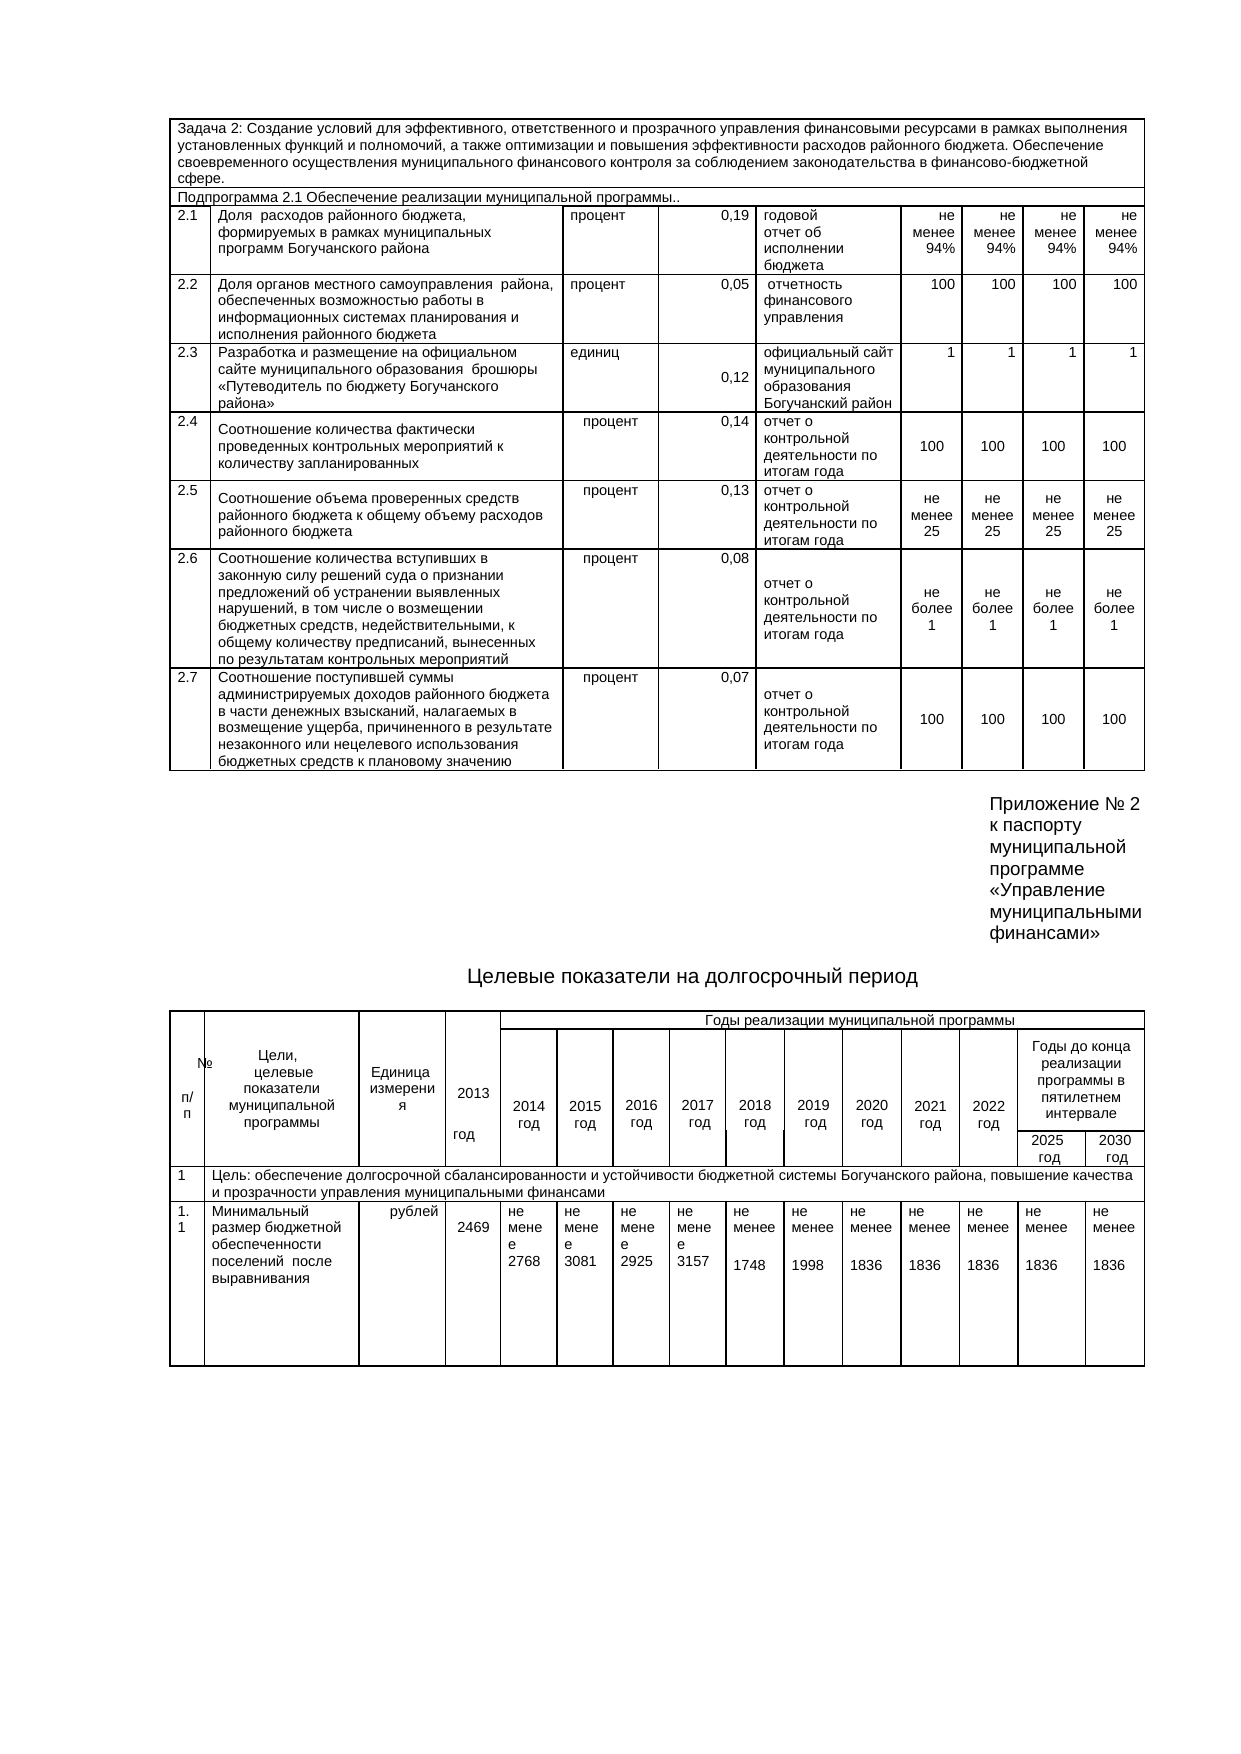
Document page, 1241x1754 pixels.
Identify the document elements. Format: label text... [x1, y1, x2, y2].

table_cell 100 [963, 413, 1022, 480]
table_cell официальный сайт муниципального образования Богучанский район [757, 344, 900, 411]
table_cell 1 [963, 344, 1022, 411]
table_cell Соотношение количества фактически проведенных контрольных мероприятий к количеству запланированных [211, 413, 562, 480]
table_cell 2015 год [558, 1030, 612, 1166]
table_cell 1 [1024, 344, 1083, 411]
table_cell [785, 1130, 842, 1166]
table_cell Подпрограмма 2.1 Обеспечение реализации муниципальной программы.. [171, 188, 1144, 205]
table_cell [843, 1130, 901, 1166]
table_cell 100 [1085, 275, 1144, 342]
table_cell 2019 год [785, 1030, 842, 1130]
table_header Годы реализации муниципальной программы [501, 1012, 1144, 1028]
table_cell Задача 2: Создание условий для эффективного, ответственного и прозрачного управления финансовыми ресурсами в рамках выполнения установленных функций и полномочий, а также оптимизации и повышения эффективности расходов районного бюджета. Обеспечение своевременного осуществления муниципального финансового контроля за соблюдением законодательства в финансово-бюджетной сфере. [171, 120, 1144, 187]
table_cell процент [564, 481, 658, 548]
table_cell 100 [1024, 275, 1083, 342]
table_cell годовой отчет об исполнении бюджета [757, 207, 900, 274]
table_cell 0,12 [659, 344, 755, 411]
table_cell рублей [360, 1202, 445, 1365]
table_cell не более 1 [963, 550, 1022, 667]
table_header 2013 год [446, 1012, 500, 1166]
table_cell не более 1 [902, 550, 961, 667]
table_cell не менее 1836 [843, 1202, 900, 1365]
table_cell 0,07 [659, 669, 755, 769]
table_header № п/п [171, 1012, 204, 1166]
table_cell 2.7 [171, 669, 210, 769]
table_cell 2.1 [171, 207, 210, 274]
table_cell не менее 1836 [902, 1202, 959, 1365]
table_cell 1 [902, 344, 961, 411]
table_cell 2.3 [171, 344, 210, 411]
table_cell 0,19 [659, 207, 755, 274]
table_cell 100 [902, 275, 961, 342]
table_cell 1 [171, 1167, 204, 1201]
table_cell не менее 25 [963, 481, 1022, 548]
table_header Единица измерения [360, 1012, 445, 1166]
table_cell не менее 1998 [785, 1202, 842, 1365]
table_cell 2018 год [726, 1030, 784, 1130]
table_cell 2.6 [171, 550, 210, 667]
table_cell не менее 94% [1024, 207, 1083, 274]
table_cell не менее 1836 [960, 1202, 1017, 1365]
table_cell 0,08 [659, 550, 755, 667]
table_cell Соотношение количества вступивших в законную силу решений суда о признании предложений об устранении выявленных нарушений, в том числе о возмещении бюджетных средств, недействительными, к общему количеству предписаний, вынесенных по результатам контрольных мероприятий [211, 550, 562, 667]
table_cell Цель: обеспечение долгосрочной сбалансированности и устойчивости бюджетной системы Богучанского района, повышение качества и прозрачности управления муниципальными финансами [205, 1167, 1144, 1201]
table_cell 100 [1085, 669, 1144, 769]
table_cell Доля органов местного самоуправления района, обеспеченных возможностью работы в информационных системах планирования и исполнения районного бюджета [211, 275, 562, 342]
table_cell 100 [963, 275, 1022, 342]
table_cell не менее 2768 [501, 1202, 556, 1365]
table_cell не менее 1836 [1086, 1202, 1144, 1365]
table_cell не более 1 [1024, 550, 1083, 667]
table_cell не менее 94% [963, 207, 1022, 274]
table_cell отчет о контрольной деятельности по итогам года [757, 413, 900, 480]
table_cell процент [564, 207, 658, 274]
table_cell 2020 год [843, 1030, 901, 1130]
table_header Цели, целевые показатели муниципальной программы [205, 1012, 358, 1166]
table_cell не менее 94% [902, 207, 961, 274]
table_cell процент [564, 550, 658, 667]
table_cell 2.4 [171, 413, 210, 480]
table_cell 2030 год [1086, 1132, 1144, 1166]
text к паспорту муниципальной программе «Управление муниципальными финансами» [989, 814, 1152, 943]
table_cell не менее 3081 [558, 1202, 612, 1365]
table_cell не менее 3157 [670, 1202, 725, 1365]
table_cell 100 [902, 669, 961, 769]
table_cell процент [564, 413, 658, 480]
table_cell 0,05 [659, 275, 755, 342]
table_cell 0,14 [659, 413, 755, 480]
table_cell 2016 год [614, 1030, 669, 1130]
table_cell не менее 94% [1085, 207, 1144, 274]
table_cell отчетность финансового управления [757, 275, 900, 342]
table_cell 2022 год [960, 1030, 1017, 1166]
table_cell Соотношение поступившей суммы администрируемых доходов районного бюджета в части денежных взысканий, налагаемых в возмещение ущерба, причиненного в результате незаконного или нецелевого использования бюджетных средств к плановому значению [211, 669, 562, 769]
table_cell 2017 год [670, 1030, 725, 1130]
table_cell единиц [564, 344, 658, 411]
table_cell отчет о контрольной деятельности по итогам года [757, 550, 900, 667]
table_cell не менее 25 [1085, 481, 1144, 548]
table_cell процент [564, 669, 658, 769]
text Приложение № 2 [989, 793, 1152, 814]
table_cell 100 [963, 669, 1022, 769]
table_cell 2025 год [1018, 1132, 1085, 1166]
table_cell 2.2 [171, 275, 210, 342]
table_cell Минимальный размер бюджетной обеспеченности поселений после выравнивания [205, 1202, 358, 1365]
table_cell Соотношение объема проверенных средств районного бюджета к общему объему расходов районного бюджета [211, 481, 562, 548]
table_cell 1.1 [171, 1202, 204, 1365]
text Целевые показатели на долгосрочный период [177, 964, 1152, 988]
table_cell Годы до конца реализации программы в пятилетнем интервале [1018, 1030, 1144, 1130]
table_cell [670, 1130, 725, 1166]
table_cell 2.5 [171, 481, 210, 548]
table_cell не менее 25 [1024, 481, 1083, 548]
table_cell 2014 год [501, 1030, 556, 1166]
table_cell не менее 1836 [1019, 1202, 1085, 1365]
table_cell [727, 1130, 783, 1166]
table_cell 100 [1024, 413, 1083, 480]
table_cell процент [564, 275, 658, 342]
table_cell 2021 год [902, 1030, 959, 1166]
table_cell не менее 1748 [727, 1202, 783, 1365]
table_cell отчет о контрольной деятельности по итогам года [757, 481, 900, 548]
table_cell 100 [1024, 669, 1083, 769]
table_cell не менее 25 [902, 481, 961, 548]
table_cell 0,13 [659, 481, 755, 548]
table_cell 100 [902, 413, 961, 480]
table_cell [614, 1130, 669, 1166]
table_cell 2469 [446, 1202, 500, 1365]
table_cell Разработка и размещение на официальном сайте муниципального образования брошюры «Путеводитель по бюджету Богучанского района» [211, 344, 562, 411]
table_cell не менее 2925 [614, 1202, 669, 1365]
table_cell не более 1 [1085, 550, 1144, 667]
table_cell отчет о контрольной деятельности по итогам года [757, 669, 900, 769]
table_cell 1 [1085, 344, 1144, 411]
table_cell Доля расходов районного бюджета, формируемых в рамках муниципальных программ Богучанского района [211, 206, 562, 274]
table_cell 100 [1085, 413, 1144, 480]
